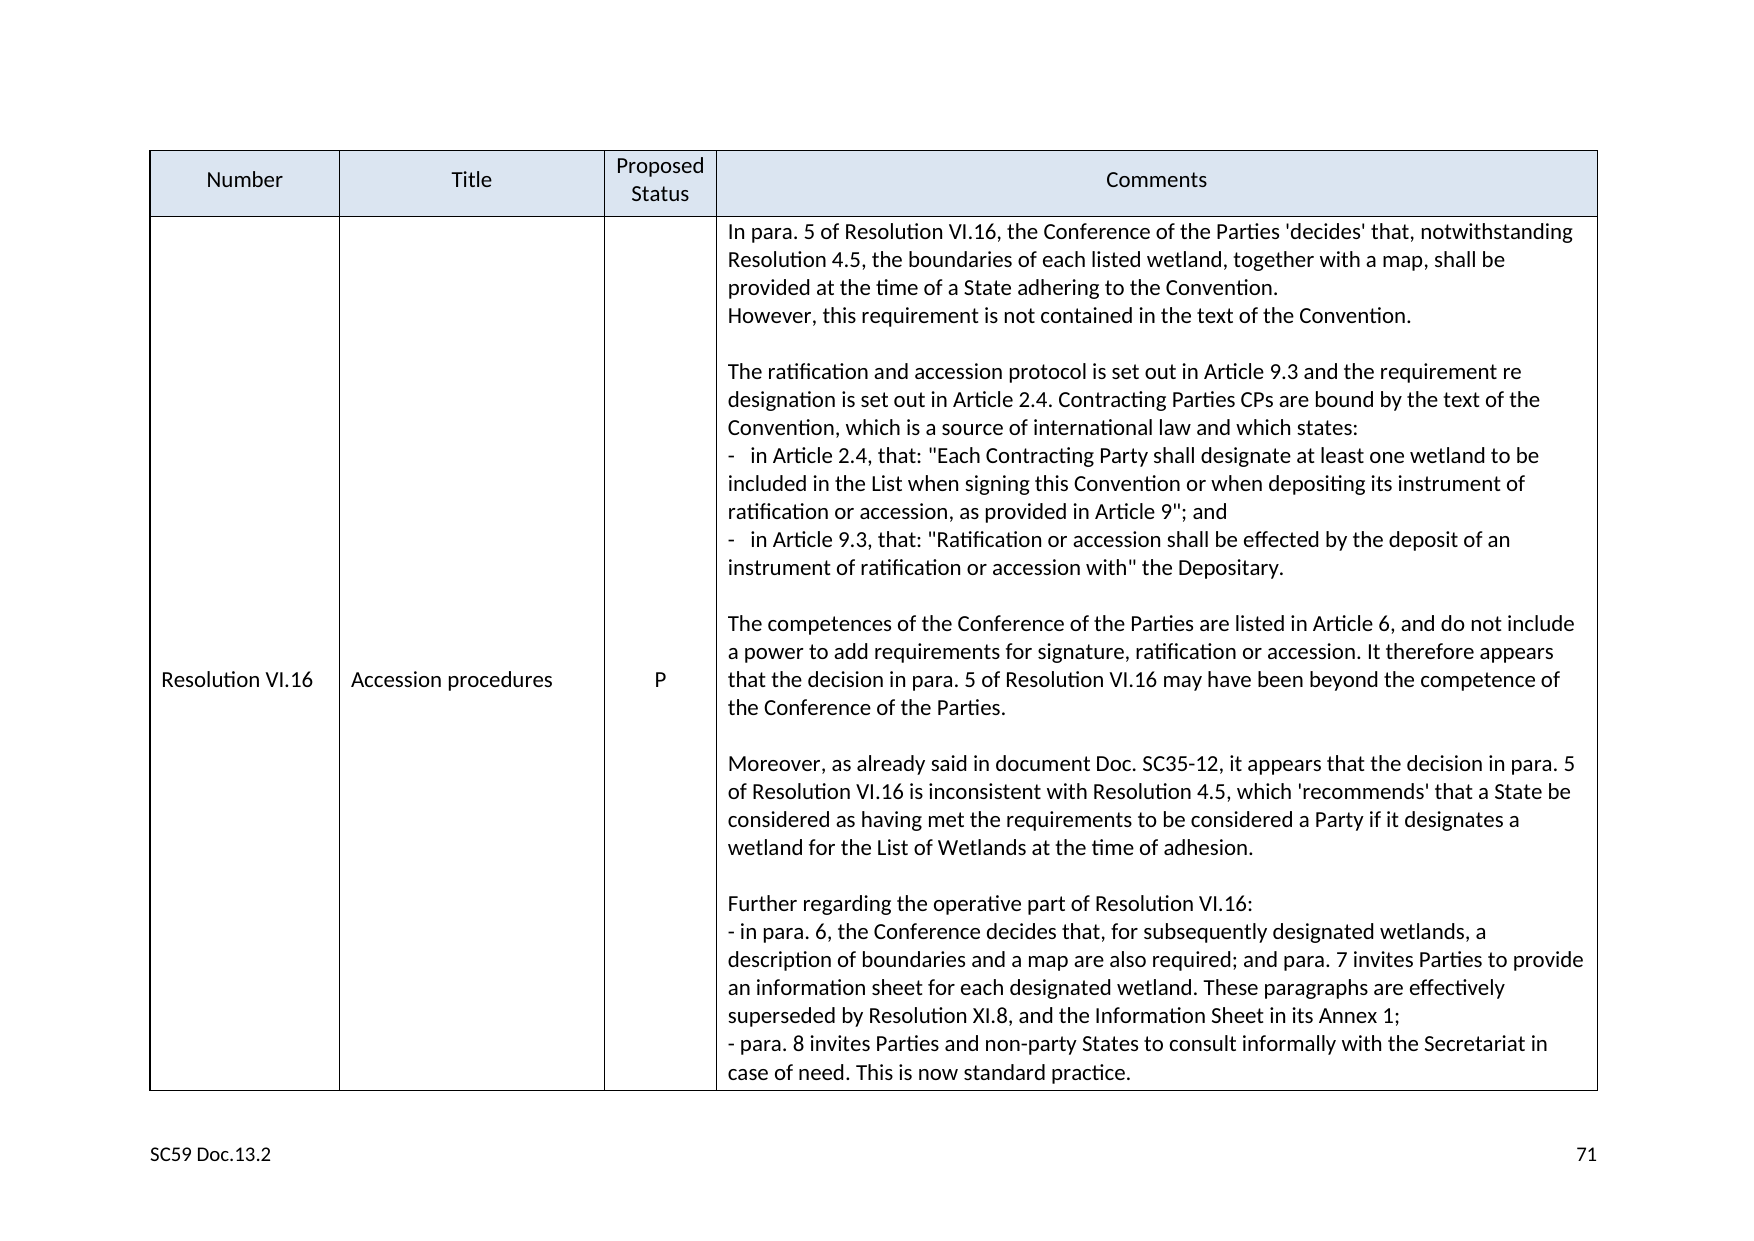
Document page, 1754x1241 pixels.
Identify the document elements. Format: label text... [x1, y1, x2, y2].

table_header Proposed Status [605, 151, 716, 216]
table_cell P [605, 217, 716, 1090]
table_cell Accession procedures [340, 217, 604, 1090]
table_header Comments [717, 151, 1597, 216]
table_header Title [340, 151, 604, 216]
table_header Number [151, 151, 339, 216]
table_cell In para. 5 of Resolution VI.16, the Conference of the Parties 'decides' that, notwithstanding Resolution 4.5, the boundaries of each listed wetland, together with a map, shall be provided at the time of a State adhering to the Convention. However, this requirement is not contained in the text of the Convention. The ratification and accession protocol is set out in Article 9.3 and the requirement re designation is set out in Article 2.4. Contracting Parties CPs are bound by the text of the Convention, which is a source of international law and which states: - in Article 2.4, that: "Each Contracting Party shall designate at least one wetland to be included in the List when signing this Convention or when depositing its instrument of ratification or accession, as provided in Article 9"; and - in Article 9.3, that: "Ratification or accession shall be effected by the deposit of an instrument of ratification or accession with" the Depositary. The competences of the Conference of the Parties are listed in Article 6, and do not include a power to add requirements for signature, ratification or accession. It therefore appears that the decision in para. 5 of Resolution VI.16 may have been beyond the competence of the Conference of the Parties. Moreover, as already said in document Doc. SC35-12, it appears that the decision in para. 5 of Resolution VI.16 is inconsistent with Resolution 4.5, which 'recommends' that a State be considered as having met the requirements to be considered a Party if it designates a wetland for the List of Wetlands at the time of adhesion. Further regarding the operative part of Resolution VI.16: - in para. 6, the Conference decides that, for subsequently designated wetlands, a description of boundaries and a map are also required; and para. 7 invites Parties to provide an information sheet for each designated wetland. These paragraphs are effectively superseded by Resolution XI.8, and the Information Sheet in its Annex 1; - para. 8 invites Parties and non-party States to consult informally with the Secretariat in case of need. This is now standard practice. It appears that Resolution VI.16 is defunct and can be repealed. [717, 217, 1597, 1090]
table_cell Resolution VI.16 [151, 217, 339, 1090]
